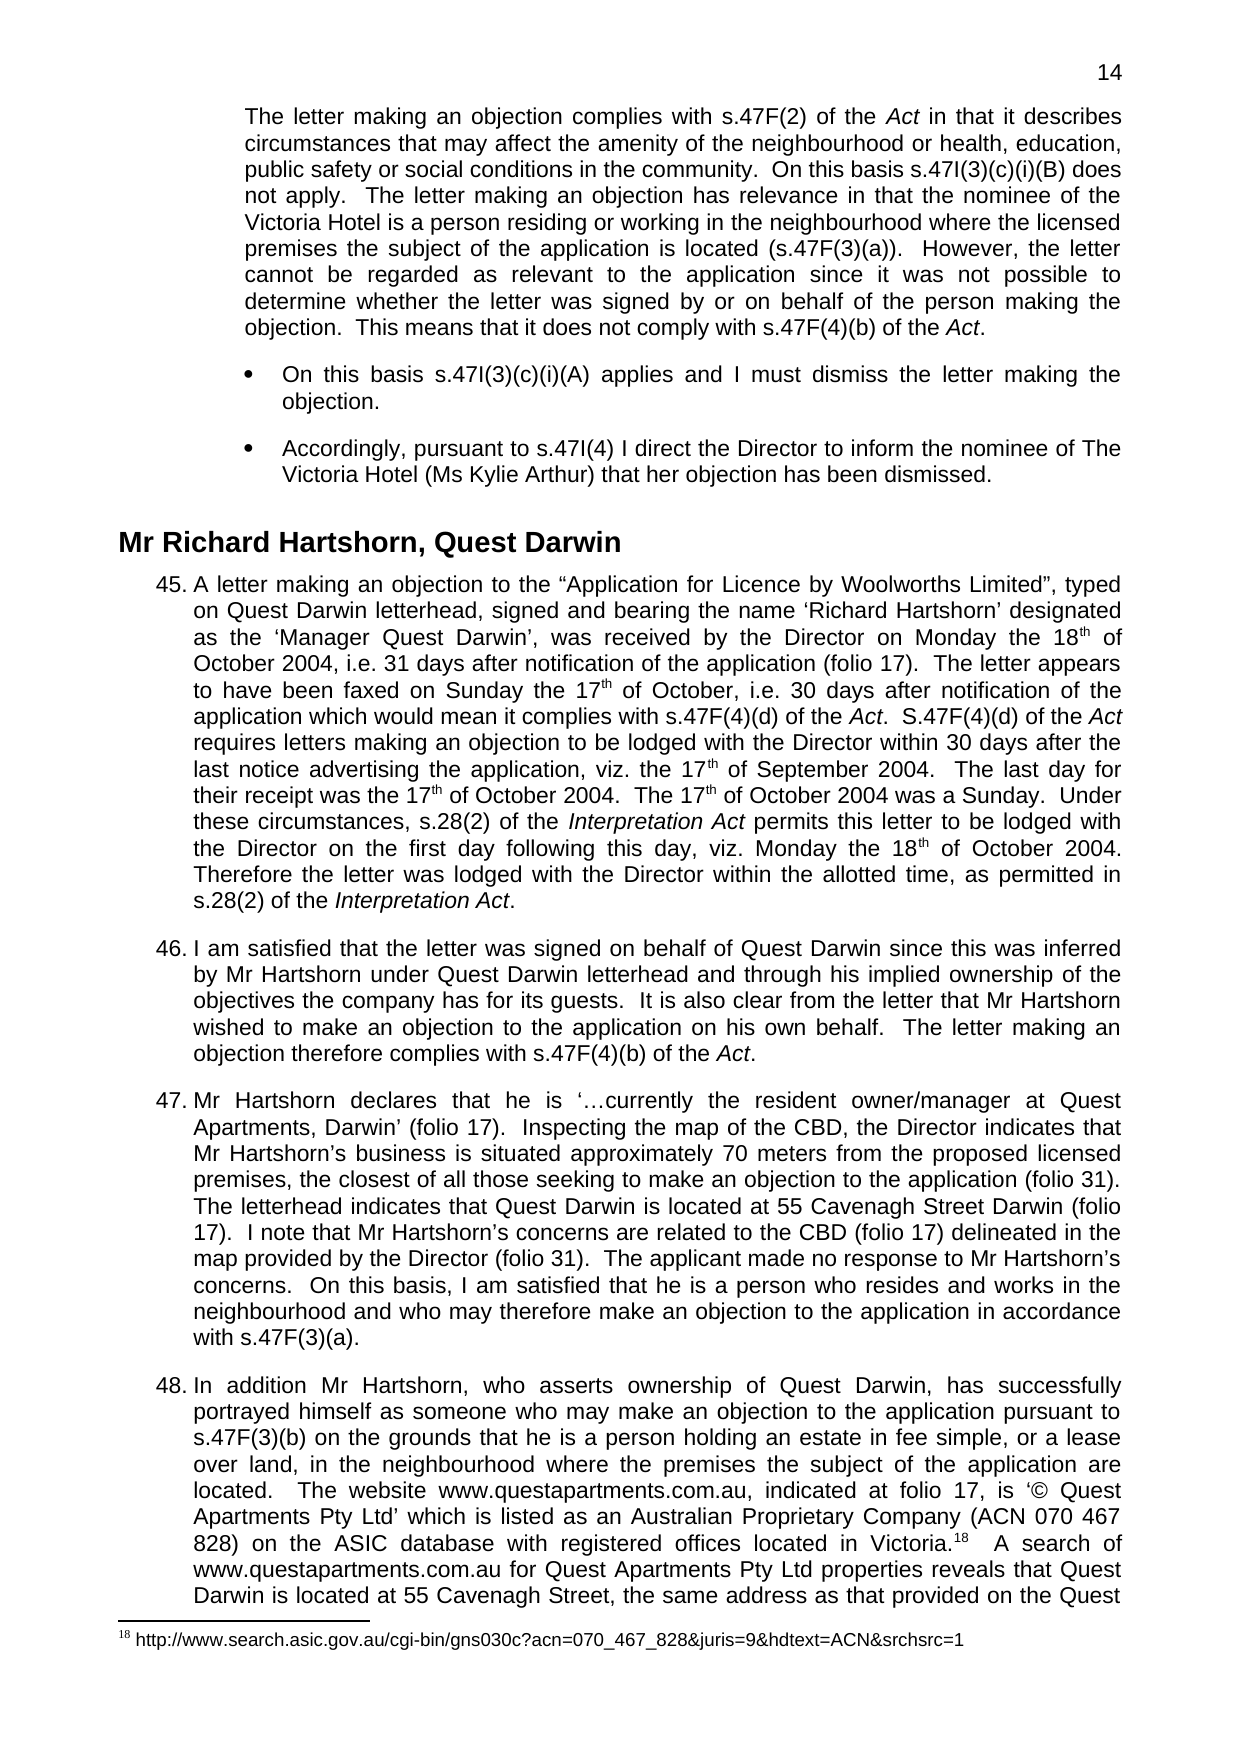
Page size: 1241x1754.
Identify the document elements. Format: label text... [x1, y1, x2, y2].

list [156, 1372, 1122, 1609]
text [244, 103, 1122, 341]
list A letter making an objection to the “Application for Licence by Woolworths Limited”, typed on Quest Darwin letterhead, signed and bearing the name ‘Richard Hartshorn’ designated as the ‘Manager Quest Darwin’, was received by the Director on Monday the 18th of October 2004, i.e. 31 days after notification of the application (folio 17). The letter appears to have been faxed on Sunday the 17th of October, i.e. 30 days after notification of the application which would mean it complies with s.47F(4)(d) of the Act. S.47F(4)(d) of the Act requires letters making an objection to be lodged with the Director within 30 days after the last notice advertising the application, viz. the 17th of September 2004. The last day for their receipt was the 17th of October 2004. The 17th of October 2004 was a Sunday. Under these circumstances, s.28(2) of the Interpretation Act permits this letter to be lodged with the Director on the first day following this day, viz. Monday the 18th of October 2004. Therefore the letter was lodged with the Director within the allotted time, as permitted in s.28(2) of the Interpretation Act. [156, 571, 1122, 914]
subtitle Mr Richard Hartshorn, Quest Darwin [118, 525, 1122, 559]
list Mr Hartshorn declares that he is ‘…currently the resident owner/manager at Quest Apartments, Darwin’ (folio 17). Inspecting the map of the CBD, the Director indicates that Mr Hartshorn’s business is situated approximately 70 meters from the proposed licensed premises, the closest of all those seeking to make an objection to the application (folio 31). The letterhead indicates that Quest Darwin is located at 55 Cavenagh Street Darwin (folio 17). I note that Mr Hartshorn’s concerns are related to the CBD (folio 17) delineated in the map provided by the Director (folio 31). The applicant made no response to Mr Hartshorn’s concerns. On this basis, I am satisfied that he is a person who resides and works in the neighbourhood and who may therefore make an objection to the application in accordance with s.47F(3)(a). [156, 1087, 1122, 1351]
list I am satisfied that the letter was signed on behalf of Quest Darwin since this was inferred by Mr Hartshorn under Quest Darwin letterhead and through his implied ownership of the objectives the company has for its guests. It is also clear from the letter that Mr Hartshorn wished to make an objection to the application on his own behalf. The letter making an objection therefore complies with s.47F(4)(b) of the Act. [156, 934, 1122, 1066]
list Accordingly, pursuant to s.47I(4) I direct the Director to inform the nominee of The Victoria Hotel (Ms Kylie Arthur) that her objection has been dismissed. [244, 435, 1122, 488]
list On this basis s.47I(3)(c)(i)(A) applies and I must dismiss the letter making the objection. [244, 361, 1122, 414]
